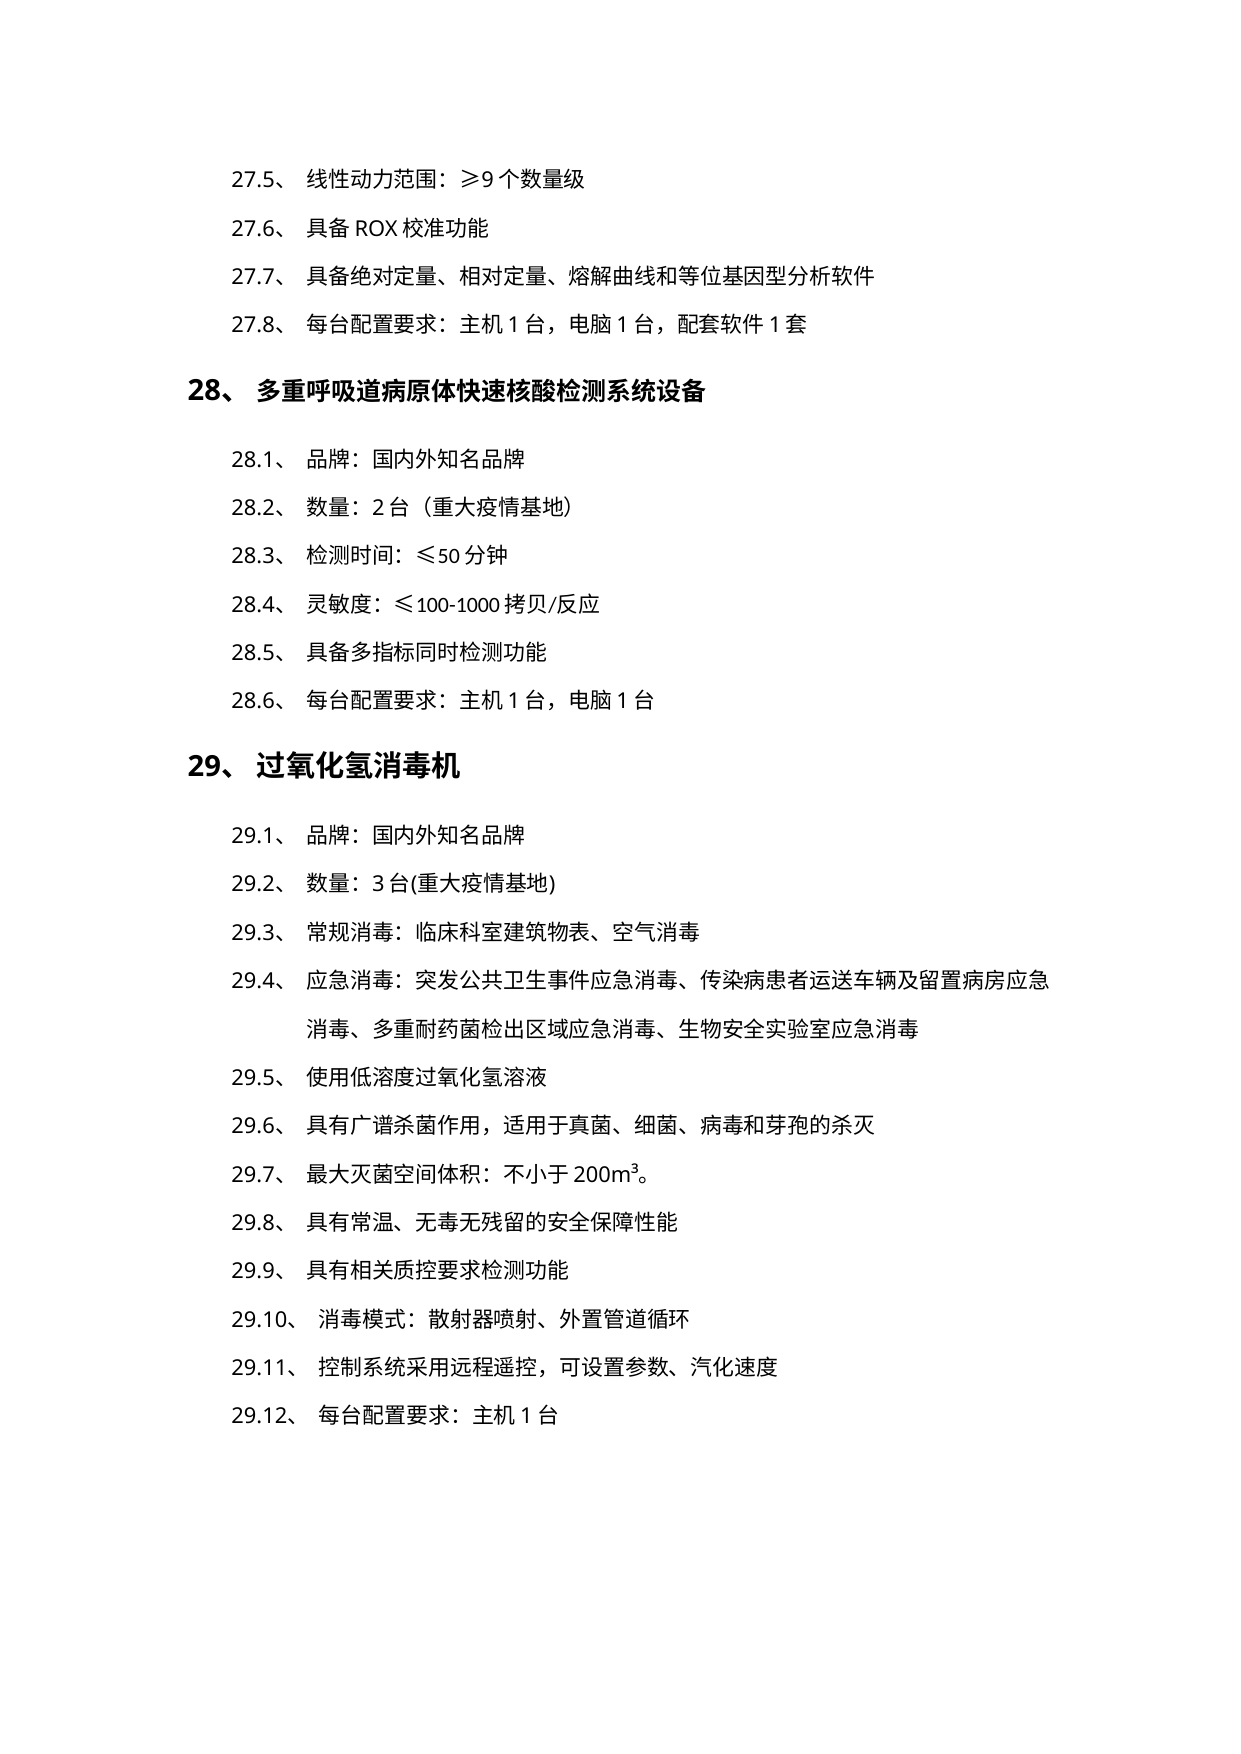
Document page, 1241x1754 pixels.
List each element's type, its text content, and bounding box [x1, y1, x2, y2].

list 消毒模式：散射器喷射、外置管道循环 [231, 1301, 1053, 1334]
list 多重呼吸道病原体快速核酸检测系统设备 [187, 355, 1053, 420]
list 数量：3台(重大疫情基地) [231, 866, 1053, 898]
list 具有广谱杀菌作用，适用于真菌、细菌、病毒和芽孢的杀灭 [231, 1108, 1053, 1141]
list 数量：2台（重大疫情基地） [231, 490, 1053, 522]
list 最大灭菌空间体积：不小于200m³。 [231, 1156, 1053, 1189]
list 应急消毒：突发公共卫生事件应急消毒、传染病患者运送车辆及留置病房应急消毒、多重耐药菌检出区域应急消毒、生物安全实验室应急消毒 [231, 963, 1053, 1044]
list 具有相关质控要求检测功能 [231, 1253, 1053, 1286]
list 线性动力范围：≥9个数量级 [231, 162, 1053, 194]
list 每台配置要求：主机1台，电脑1台，配套软件1套 [231, 307, 1053, 339]
list 每台配置要求：主机1台，电脑1台 [231, 683, 1053, 716]
list 具备ROX校准功能 [231, 210, 1053, 243]
list 使用低溶度过氧化氢溶液 [231, 1060, 1053, 1092]
list 具备多指标同时检测功能 [231, 635, 1053, 667]
list 常规消毒：临床科室建筑物表、空气消毒 [231, 914, 1053, 947]
list 灵敏度：≤100-1000拷贝/反应 [231, 586, 1053, 619]
list 检测时间：≤50分钟 [231, 538, 1053, 571]
list 具备绝对定量、相对定量、熔解曲线和等位基因型分析软件 [231, 259, 1053, 291]
list 控制系统采用远程遥控，可设置参数、汽化速度 [231, 1350, 1053, 1382]
list 品牌：国内外知名品牌 [231, 441, 1053, 474]
list 品牌：国内外知名品牌 [231, 818, 1053, 850]
list 过氧化氢消毒机 [187, 731, 1053, 796]
list 具有常温、无毒无残留的安全保障性能 [231, 1205, 1053, 1237]
list 每台配置要求：主机1台 [231, 1398, 1053, 1431]
